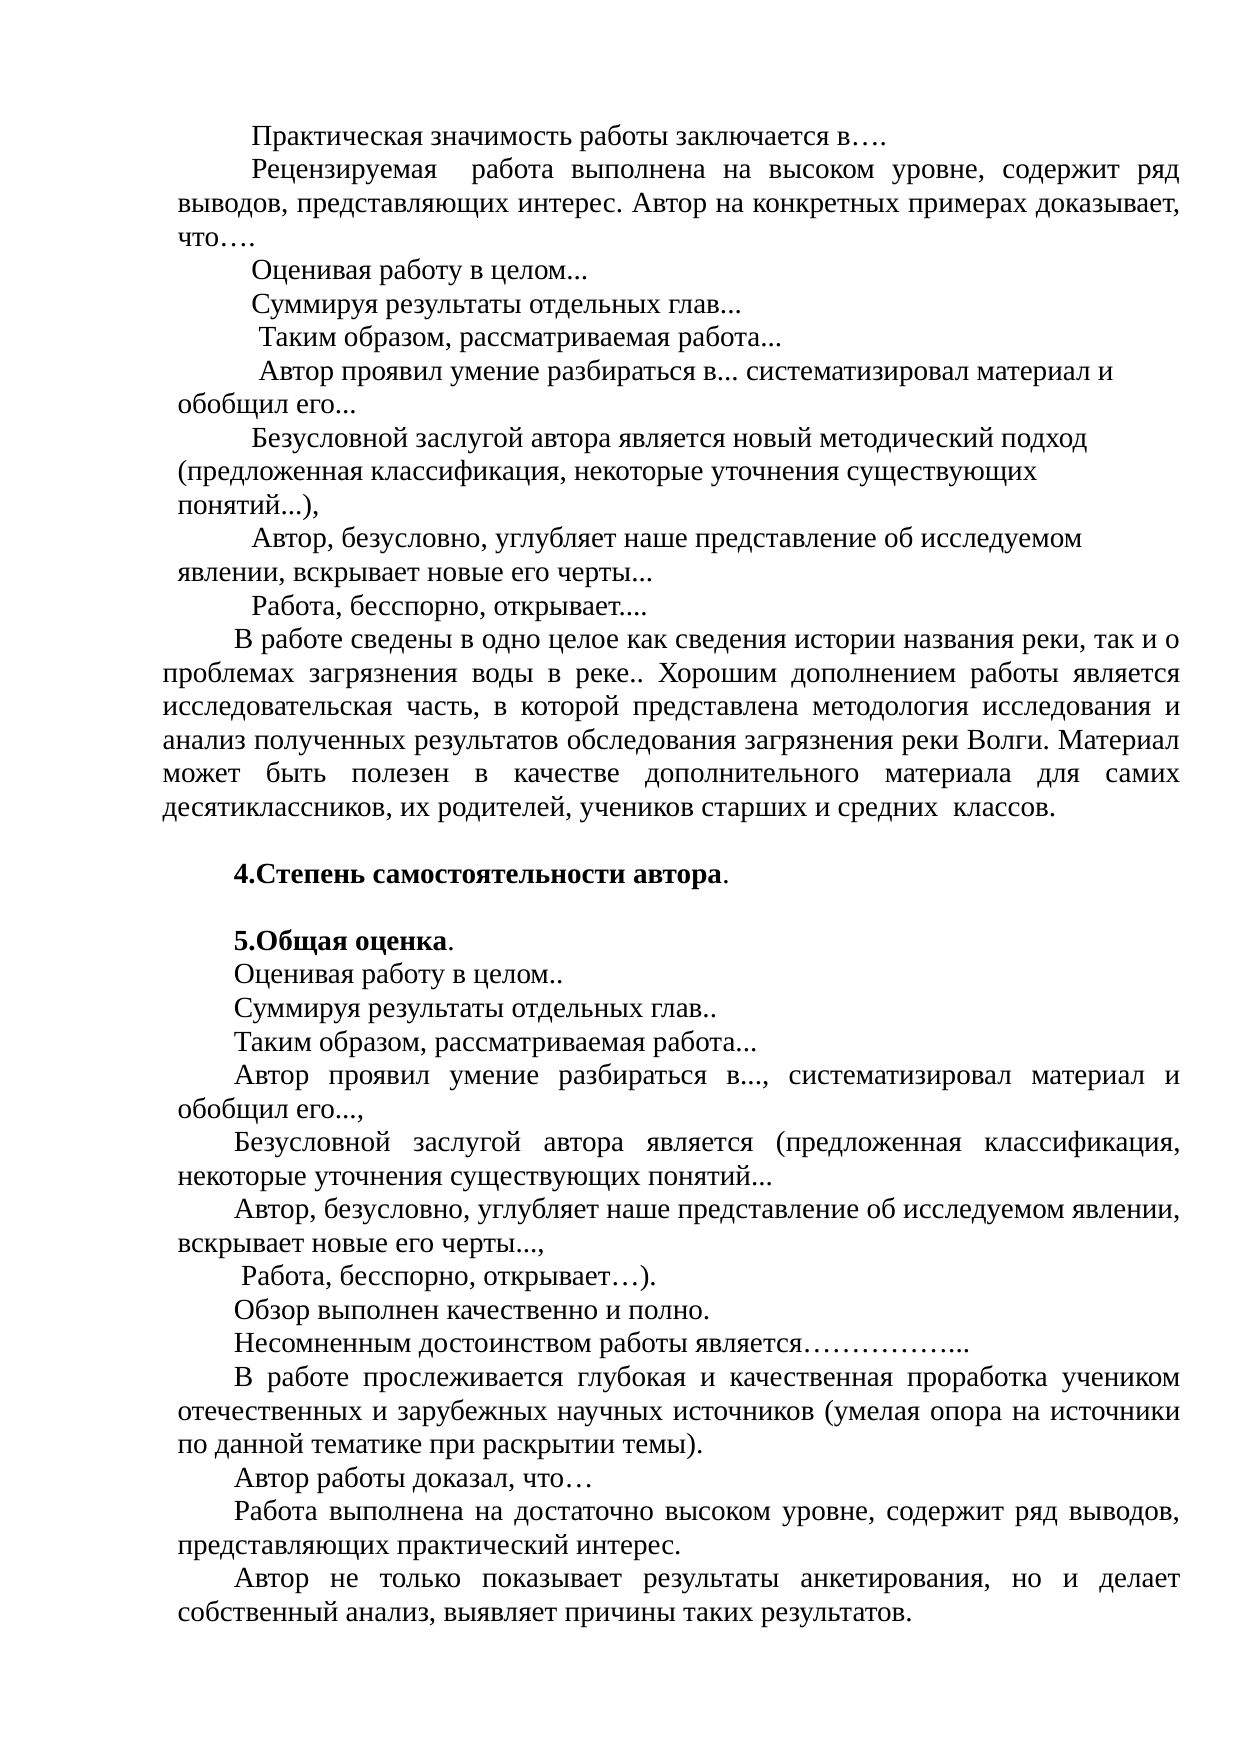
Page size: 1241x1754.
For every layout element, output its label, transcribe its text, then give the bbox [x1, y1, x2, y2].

text Автор, безусловно, углубляет наше представление об исследуемом явлении, вскрывает новые его черты..., [177, 1191, 1181, 1258]
text Безусловной заслугой автора является (предложенная классификация, некоторые уточнения существующих понятий... [177, 1124, 1181, 1191]
text Практическая значимость работы заключается в…. [177, 118, 1181, 152]
text 5.Общая оценка. [233, 923, 1181, 957]
text Работа, бесспорно, открывает.... [177, 588, 1181, 621]
text Работа выполнена на достаточно высоком уровне, содержит ряд выводов, представляющих практический интерес. [177, 1493, 1181, 1560]
text В работе прослеживается глубокая и качественная проработка учеником отечественных и зарубежных научных источников (умелая опора на источники по данной тематике при раскрытии темы). [177, 1359, 1181, 1460]
text Суммируя результаты отдельных глав... [177, 286, 1181, 319]
text Автор проявил умение разбираться в..., систематизировал материал и обобщил его..., [177, 1057, 1181, 1124]
text 4.Степень самостоятельности автора. [233, 856, 1181, 889]
text Автор работы доказал, что… [177, 1460, 1181, 1493]
text Оценивая работу в целом... [177, 252, 1181, 286]
text В работе сведены в одно целое как сведения истории названия реки, так и о проблемах загрязнения воды в реке.. Хорошим дополнением работы является исследовательская часть, в которой представлена методология исследования и анализ полученных результатов обследования загрязнения реки Волги. Материал может быть полезен в качестве дополнительного материала для самих десятиклассников, их родителей, учеников старших и средних классов. [162, 621, 1181, 822]
text Безусловной заслугой автора является новый методический подход (предложенная классификация, некоторые уточнения существующих понятий...), [177, 420, 1181, 521]
text Обзор выполнен качественно и полно. [177, 1292, 1181, 1326]
text Работа, бесспорно, открывает…). [177, 1258, 1181, 1292]
text Несомненным достоинством работы является……………... [177, 1326, 1181, 1359]
text Оценивая работу в целом.. [177, 957, 1181, 990]
text Рецензируемая работа выполнена на высоком уровне, содержит ряд выводов, представляющих интерес. Автор на конкретных примерах доказывает, что…. [177, 152, 1181, 252]
text Автор, безусловно, углубляет наше представление об исследуемом явлении, вскрывает новые его черты... [177, 521, 1181, 588]
text Таким образом, рассматриваемая работа... [177, 319, 1181, 353]
text Автор не только показывает результаты анкетирования, но и делает собственный анализ, выявляет причины таких результатов. [177, 1560, 1181, 1627]
text Автор проявил умение разбираться в... систематизировал материал и обобщил его... [177, 353, 1181, 420]
text Таким образом, рассматриваемая работа... [177, 1024, 1181, 1057]
text Суммируя результаты отдельных глав.. [177, 990, 1181, 1024]
